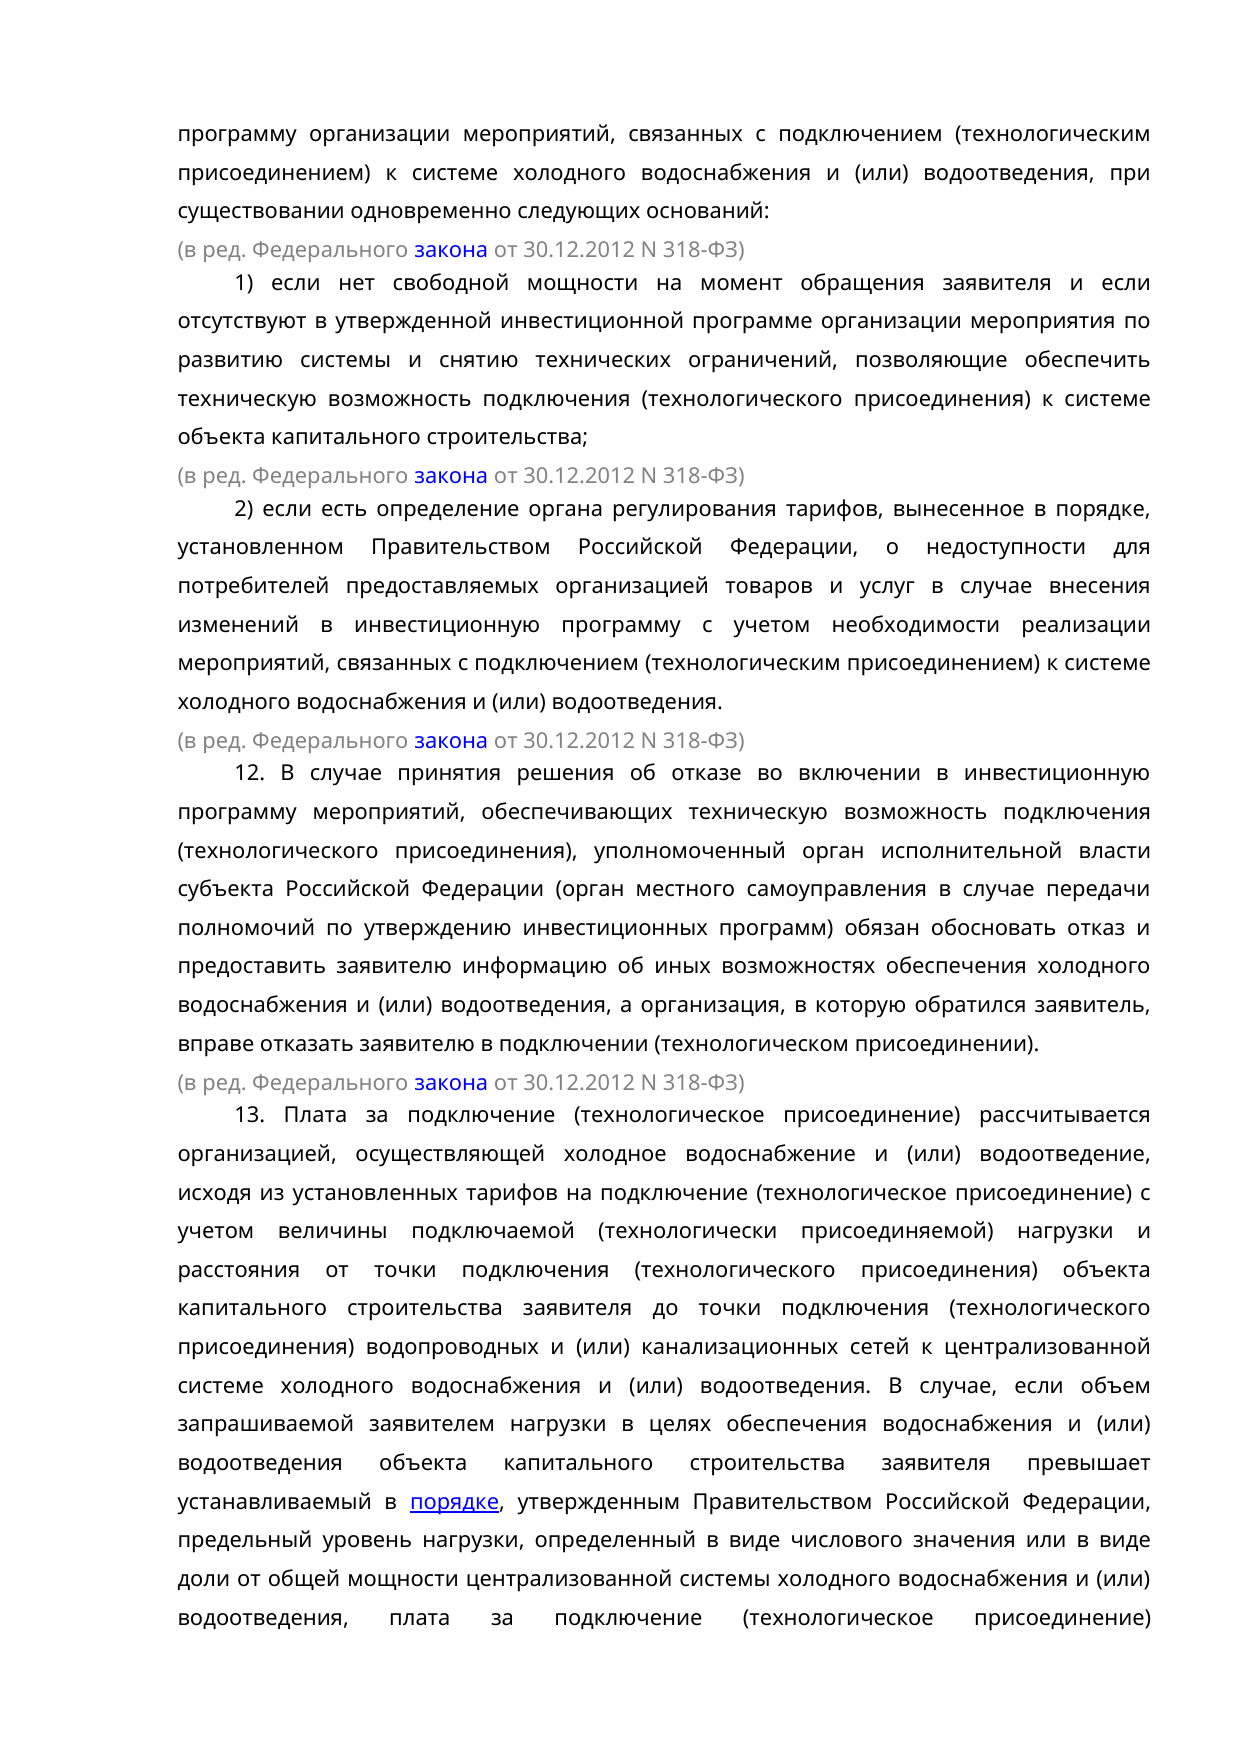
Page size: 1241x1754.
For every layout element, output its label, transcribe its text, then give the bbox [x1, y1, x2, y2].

text (в ред. Федерального закона от 30.12.2012 N 318-ФЗ) [177, 460, 1152, 490]
text (в ред. Федерального закона от 30.12.2012 N 318-ФЗ) [177, 234, 1152, 264]
text (в ред. Федерального закона от 30.12.2012 N 318-ФЗ) [177, 1066, 1152, 1096]
text 1) если нет свободной мощности на момент обращения заявителя и если отсутствуют в утвержденной инвестиционной программе организации мероприятия по развитию системы и снятию технических ограничений, позволяющие обеспечить техническую возможность подключения (технологического присоединения) к системе объекта капитального строительства; [177, 267, 1152, 451]
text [177, 118, 1152, 225]
text 2) если есть определение органа регулирования тарифов, вынесенное в порядке, установленном Правительством Российской Федерации, о недоступности для потребителей предоставляемых организацией товаров и услуг в случае внесения изменений в инвестиционную программу с учетом необходимости реализации мероприятий, связанных с подключением (технологическим присоединением) к системе холодного водоснабжения и (или) водоотведения. [177, 493, 1152, 716]
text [177, 1099, 1152, 1631]
text 12. В случае принятия решения об отказе во включении в инвестиционную программу мероприятий, обеспечивающих техническую возможность подключения (технологического присоединения), уполномоченный орган исполнительной власти субъекта Российской Федерации (орган местного самоуправления в случае передачи полномочий по утверждению инвестиционных программ) обязан обосновать отказ и предоставить заявителю информацию об иных возможностях обеспечения холодного водоснабжения и (или) водоотведения, а организация, в которую обратился заявитель, вправе отказать заявителю в подключении (технологическом присоединении). [177, 757, 1152, 1058]
text (в ред. Федерального закона от 30.12.2012 N 318-ФЗ) [177, 724, 1152, 754]
